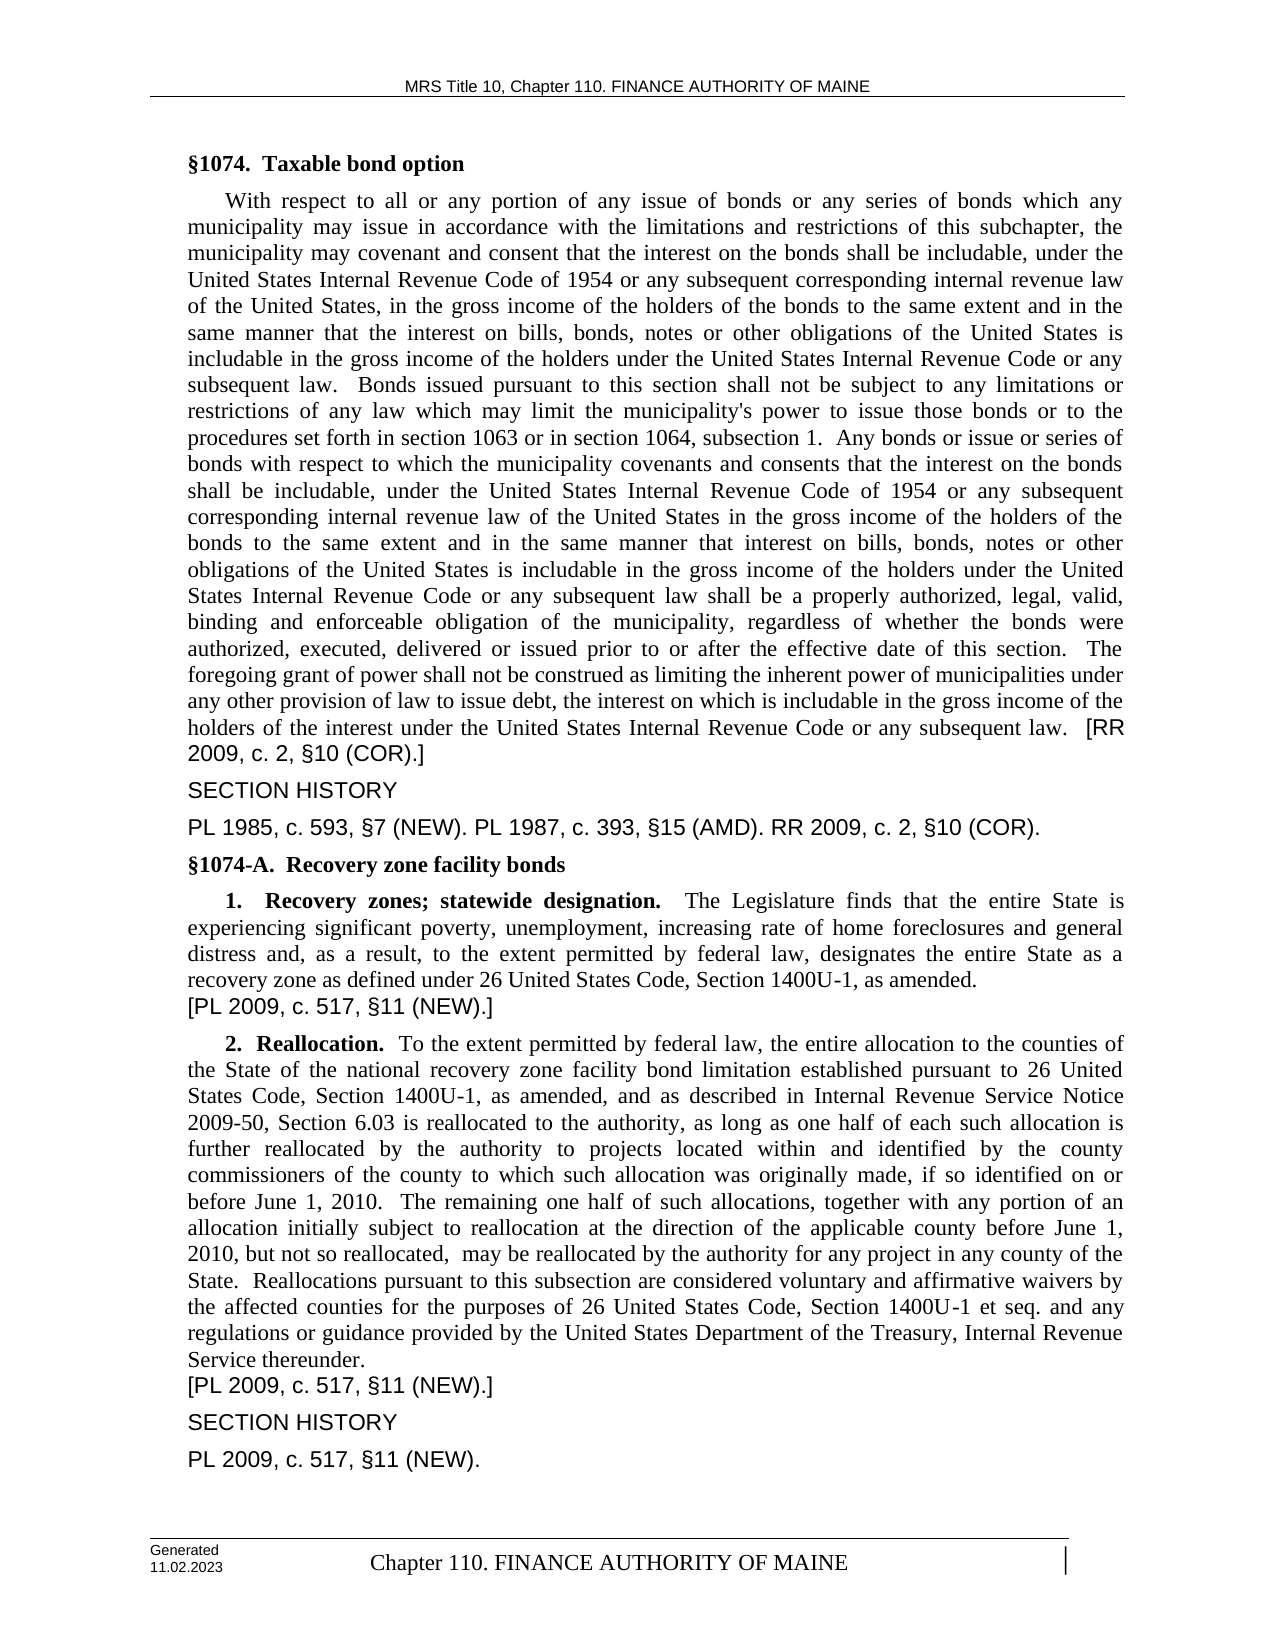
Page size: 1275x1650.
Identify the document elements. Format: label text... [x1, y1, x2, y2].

text [PL 2009, c. 517, §11 (NEW).] [187, 1372, 1125, 1398]
text SECTION HISTORY [187, 1409, 1125, 1435]
text PL 1985, c. 593, §7 (NEW). PL 1987, c. 393, §15 (AMD). RR 2009, c. 2, §10 (COR). [187, 814, 1125, 840]
text 2. Reallocation. To the extent permitted by federal law, the entire allocation to the counties of the State of the national recovery zone facility bond limitation established pursuant to 26 United States Code, Section 1400U‑1, as amended, and as described in Internal Revenue Service Notice 2009-50, Section 6.03 is reallocated to the authority, as long as one half of each such allocation is further reallocated by the authority to projects located within and identified by the county commissioners of the county to which such allocation was originally made, if so identified on or before June 1, 2010. The remaining one half of such allocations, together with any portion of an allocation initially subject to reallocation at the direction of the applicable county before June 1, 2010, but not so reallocated, may be reallocated by the authority for any project in any county of the State. Reallocations pursuant to this subsection are considered voluntary and affirmative waivers by the affected counties for the purposes of 26 United States Code, Section 1400U‑1 et seq. and any regulations or guidance provided by the United States Department of the Treasury, Internal Revenue Service thereunder. [187, 1029, 1125, 1372]
text 1. Recovery zones; statewide designation. The Legislature finds that the entire State is experiencing significant poverty, unemployment, increasing rate of home foreclosures and general distress and, as a result, to the extent permitted by federal law, designates the entire State as a recovery zone as defined under 26 United States Code, Section 1400U‑1, as amended. [187, 887, 1125, 993]
text [PL 2009, c. 517, §11 (NEW).] [187, 993, 1125, 1019]
text PL 2009, c. 517, §11 (NEW). [187, 1446, 1125, 1472]
text SECTION HISTORY [187, 777, 1125, 803]
text §1074. Taxable bond option [187, 150, 1125, 176]
text With respect to all or any portion of any issue of bonds or any series of bonds which any municipality may issue in accordance with the limitations and restrictions of this subchapter, the municipality may covenant and consent that the interest on the bonds shall be includable, under the United States Internal Revenue Code of 1954 or any subsequent corresponding internal revenue law of the United States, in the gross income of the holders of the bonds to the same extent and in the same manner that the interest on bills, bonds, notes or other obligations of the United States is includable in the gross income of the holders under the United States Internal Revenue Code or any subsequent law. Bonds issued pursuant to this section shall not be subject to any limitations or restrictions of any law which may limit the municipality's power to issue those bonds or to the procedures set forth in section 1063 or in section 1064, subsection 1. Any bonds or issue or series of bonds with respect to which the municipality covenants and consents that the interest on the bonds shall be includable, under the United States Internal Revenue Code of 1954 or any subsequent corresponding internal revenue law of the United States in the gross income of the holders of the bonds to the same extent and in the same manner that interest on bills, bonds, notes or other obligations of the United States is includable in the gross income of the holders under the United States Internal Revenue Code or any subsequent law shall be a properly authorized, legal, valid, binding and enforceable obligation of the municipality, regardless of whether the bonds were authorized, executed, delivered or issued prior to or after the effective date of this section. The foregoing grant of power shall not be construed as limiting the inherent power of municipalities under any other provision of law to issue debt, the interest on which is includable in the gross income of the holders of the interest under the United States Internal Revenue Code or any subsequent law. [RR 2009, c. 2, §10 (COR).] [187, 187, 1125, 767]
text §1074-A. Recovery zone facility bonds [187, 851, 1125, 877]
